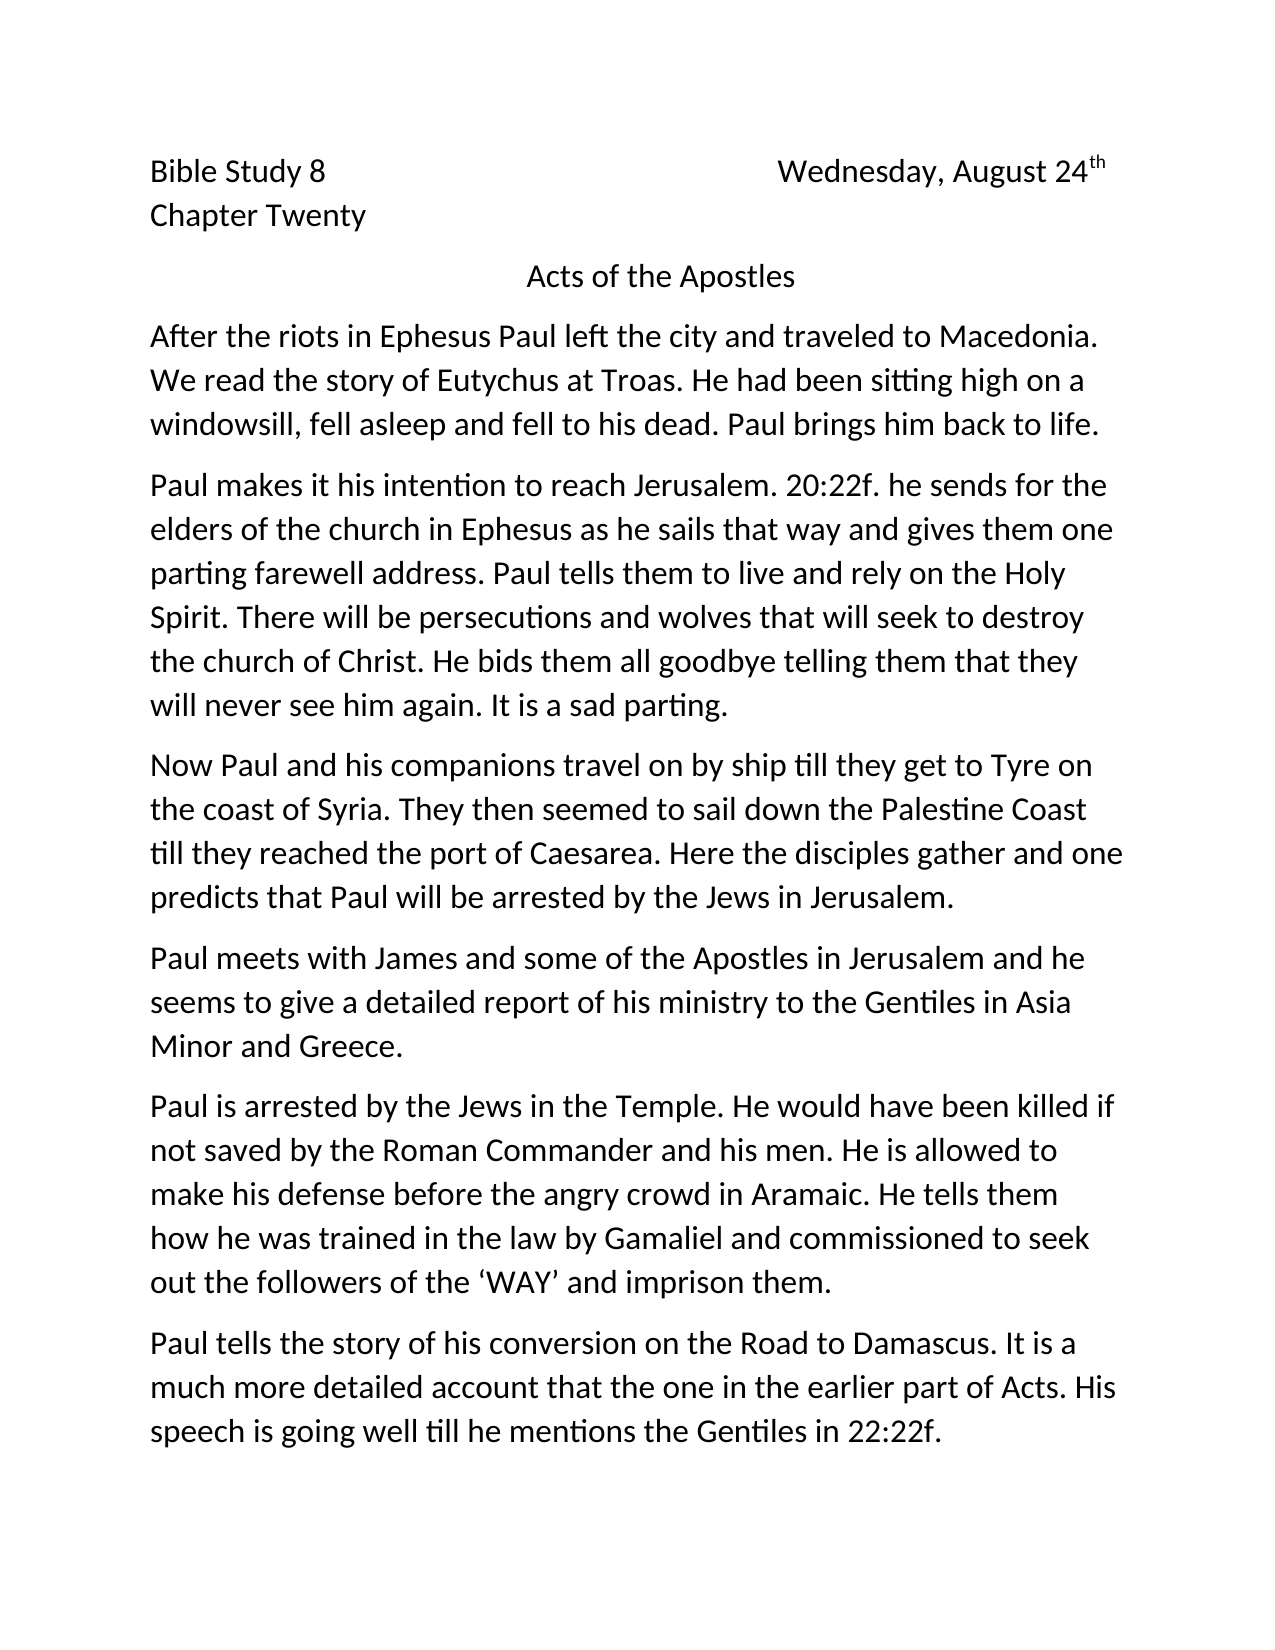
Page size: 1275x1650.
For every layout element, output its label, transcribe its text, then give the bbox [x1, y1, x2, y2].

text After the riots in Ephesus Paul left the city and traveled to Macedonia. We read the story of Eutychus at Troas. He had been sitting high on a windowsill, fell asleep and fell to his dead. Paul brings him back to life. [150, 315, 1125, 444]
text Paul makes it his intention to reach Jerusalem. 20:22f. he sends for the elders of the church in Ephesus as he sails that way and gives them one parting farewell address. Paul tells them to live and rely on the Holy Spirit. There will be persecutions and wolves that will seek to destroy the church of Christ. He bids them all goodbye telling them that they will never see him again. It is a sad parting. [150, 464, 1125, 724]
text Paul meets with James and some of the Apostles in Jerusalem and he seems to give a detailed report of his ministry to the Gentiles in Asia Minor and Greece. [150, 937, 1125, 1065]
text Paul tells the story of his conversion on the Road to Damascus. It is a much more detailed account that the one in the earlier part of Acts. His speech is going well till he mentions the Gentiles in 22:22f. [150, 1322, 1125, 1450]
text Bible Study 8 Wednesday, August 24th Chapter Twenty [150, 150, 1125, 235]
text Acts of the Apostles [150, 254, 1125, 295]
text Paul is arrested by the Jews in the Temple. He would have been killed if not saved by the Roman Commander and his men. He is allowed to make his defense before the angry crowd in Aramaic. He tells them how he was trained in the law by Gamaliel and commissioned to seek out the followers of the ‘WAY’ and imprison them. [150, 1085, 1125, 1302]
text Now Paul and his companions travel on by ship till they get to Tyre on the coast of Syria. They then seemed to sail down the Palestine Coast till they reached the port of Caesarea. Here the disciples gather and one predicts that Paul will be arrested by the Jews in Jerusalem. [150, 744, 1125, 917]
